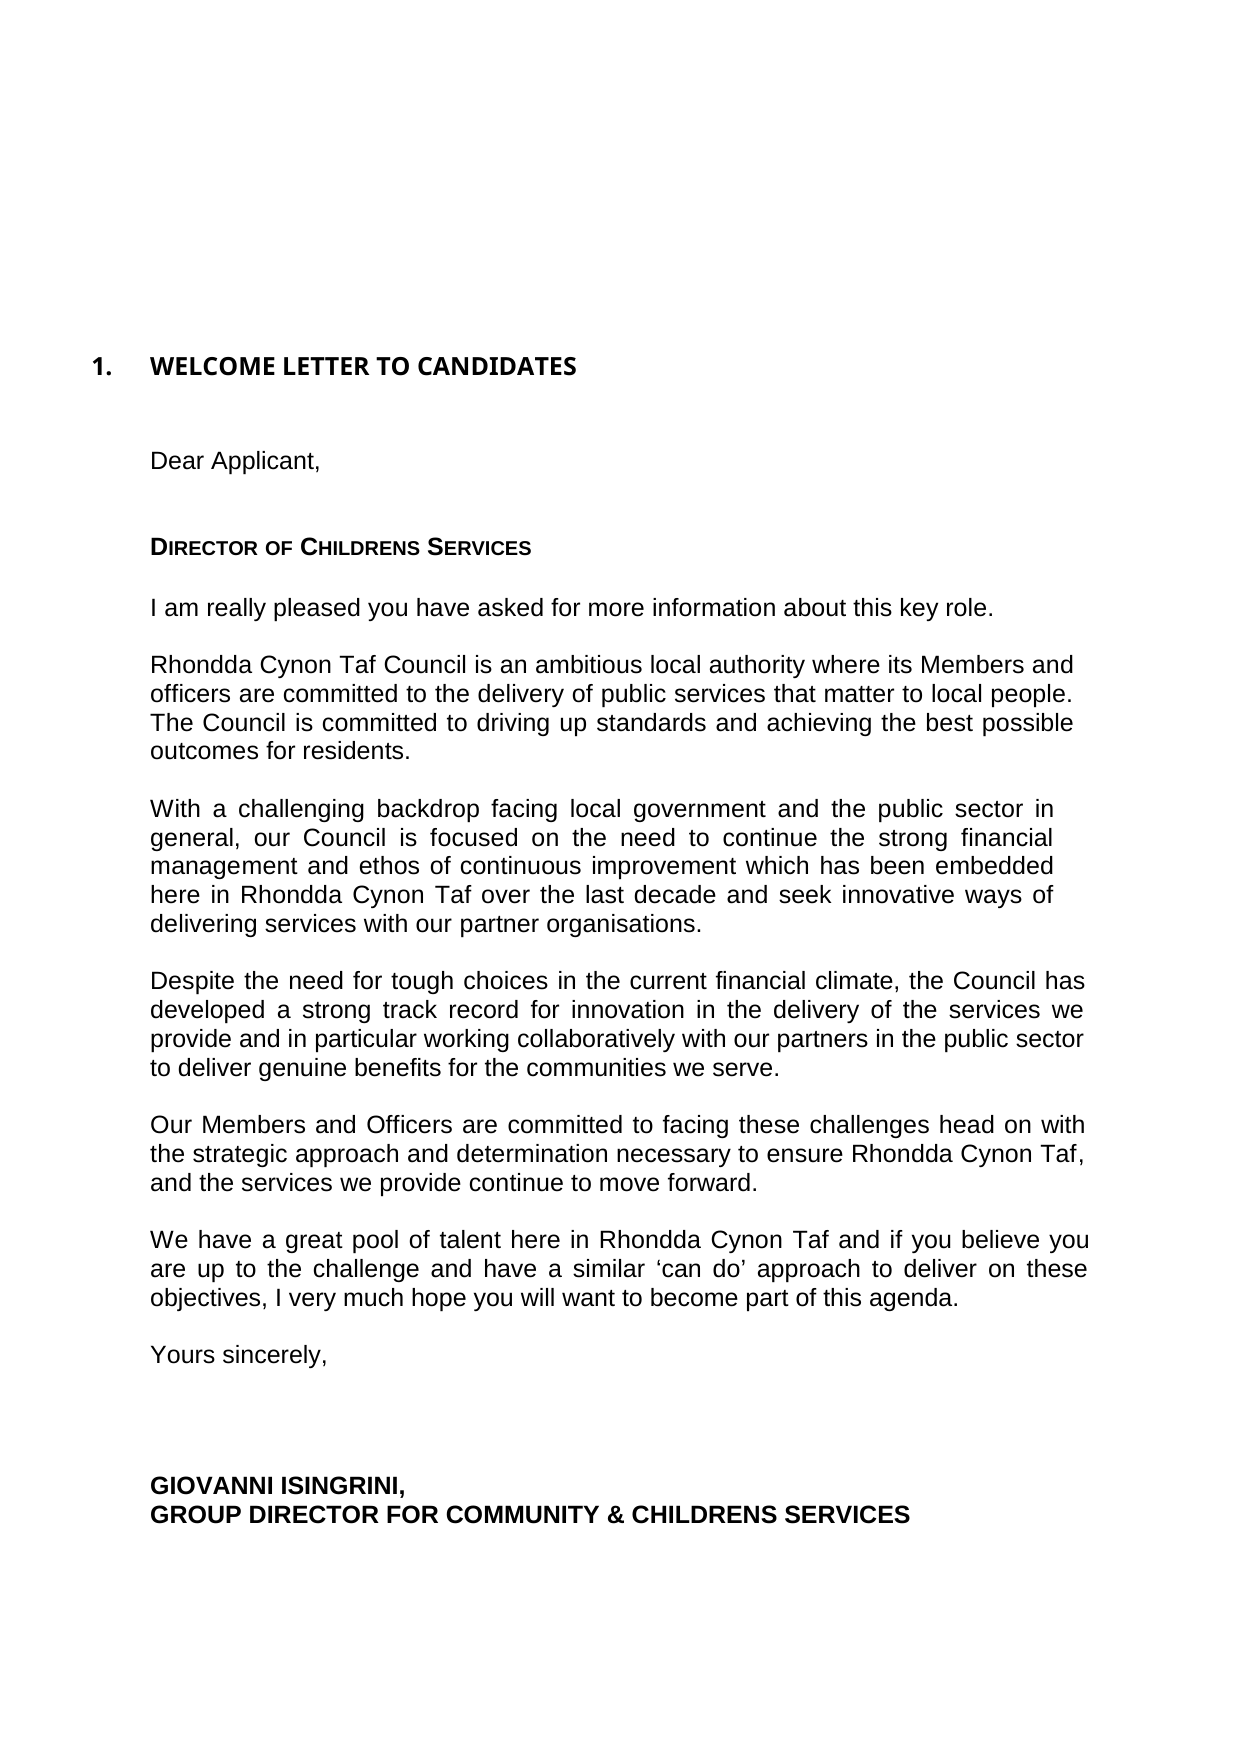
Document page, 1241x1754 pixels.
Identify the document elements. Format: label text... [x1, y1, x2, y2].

text GROUP DIRECTOR FOR COMMUNITY & CHILDRENS SERVICES [150, 1500, 1090, 1528]
text Despite the need for tough choices in the current financial climate, the Council has developed a strong track record for innovation in the delivery of the services we provide and in particular working collaboratively with our partners in the public sector to deliver genuine benefits for the communities we serve. [150, 966, 1085, 1081]
text Dear Applicant, [150, 446, 1090, 474]
text GIOVANNI ISINGRINI, [150, 1471, 1090, 1500]
text Director of Childrens Services [150, 532, 1090, 561]
text Rhondda Cynon Taf Council is an ambitious local authority where its Members and officers are committed to the delivery of public services that matter to local people. The Council is committed to driving up standards and achieving the best possible outcomes for residents. [150, 650, 1074, 765]
text We have a great pool of talent here in Rhondda Cynon Taf and if you believe you are up to the challenge and have a similar ‘can do’ approach to deliver on these objectives, I very much hope you will want to become part of this agenda. [150, 1225, 1090, 1311]
text I am really pleased you have asked for more information about this key role. [150, 592, 1092, 621]
text 1. Welcome Letter to candidates [91, 348, 1090, 382]
text Our Members and Officers are committed to facing these challenges head on with the strategic approach and determination necessary to ensure Rhondda Cynon Taf, and the services we provide continue to move forward. [150, 1110, 1085, 1196]
text With a challenging backdrop facing local government and the public sector in general, our Council is focused on the need to continue the strong financial management and ethos of continuous improvement which has been embedded here in Rhondda Cynon Taf over the last decade and seek innovative ways of delivering services with our partner organisations. [150, 794, 1054, 937]
text Yours sincerely, [150, 1340, 1090, 1369]
